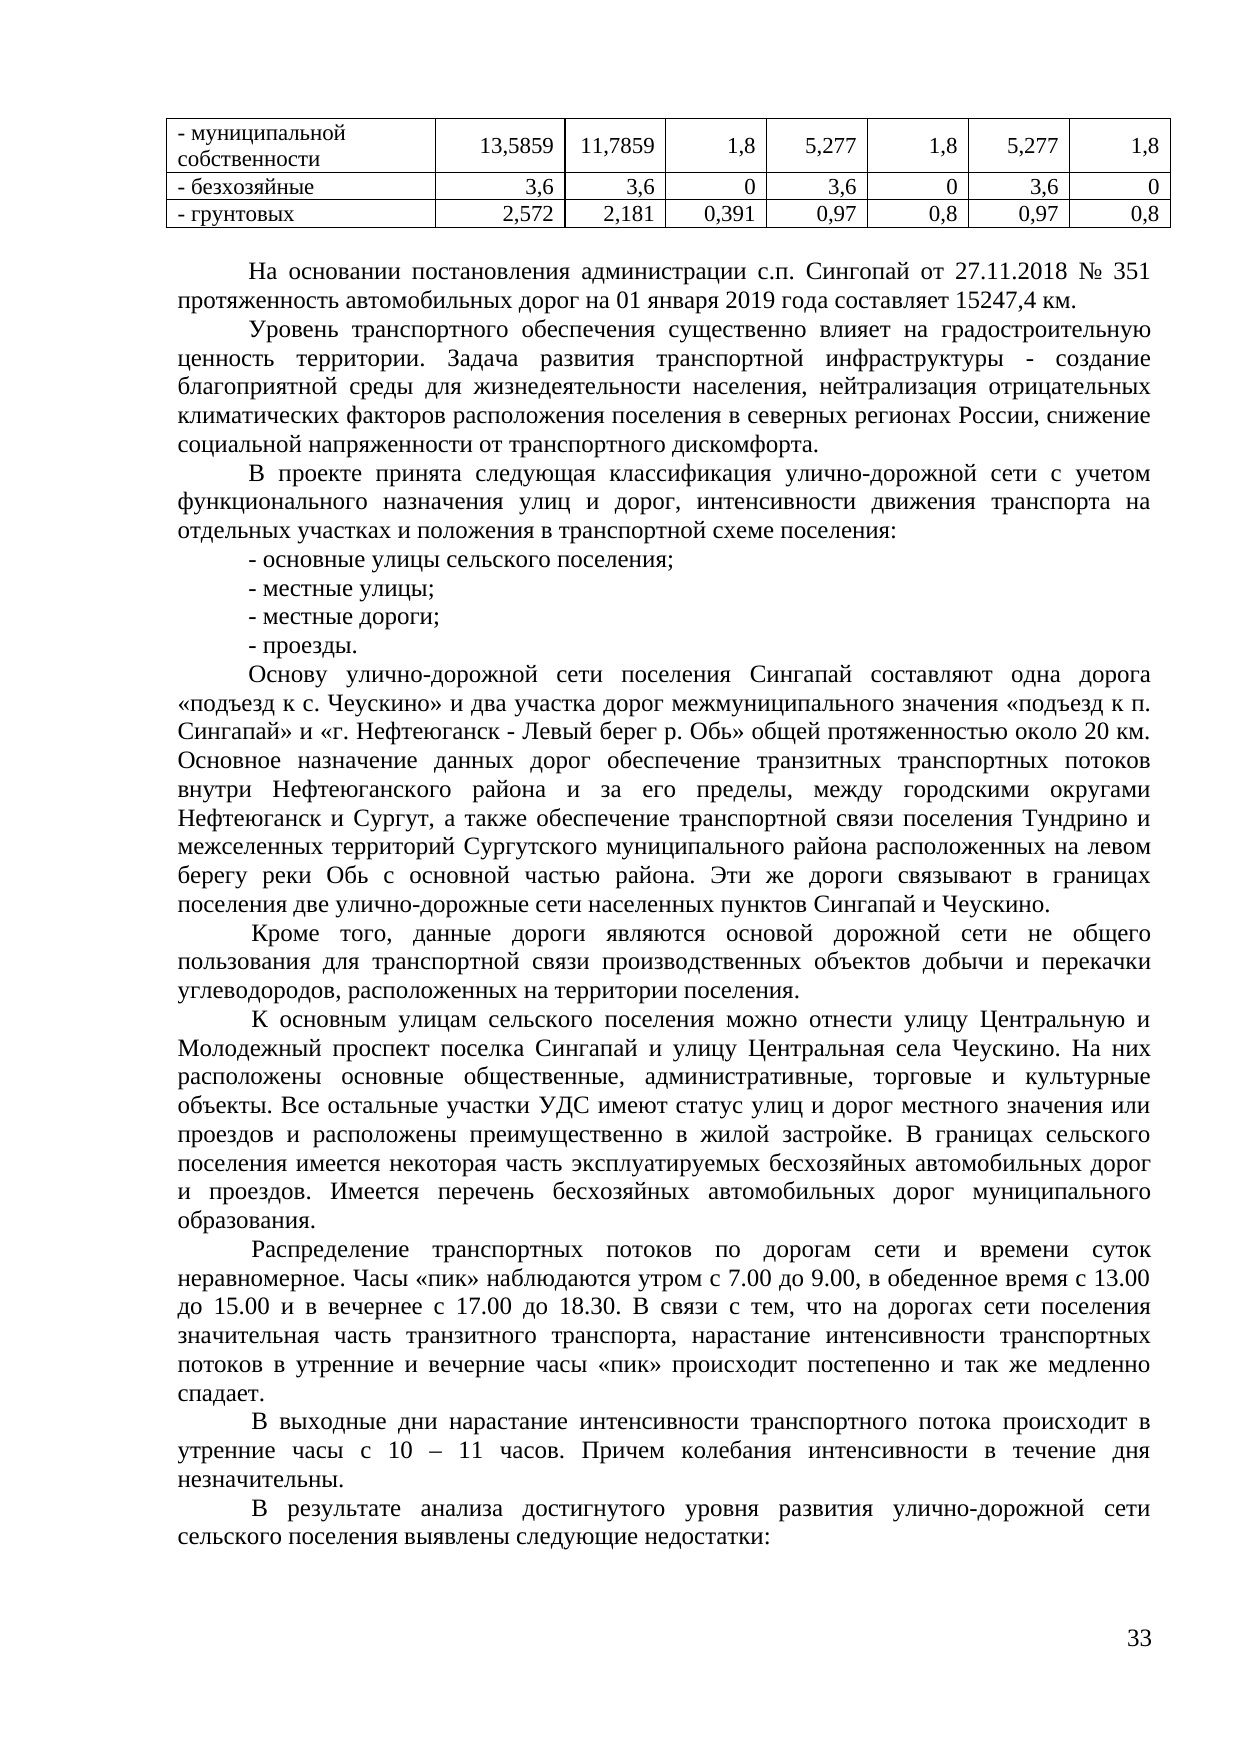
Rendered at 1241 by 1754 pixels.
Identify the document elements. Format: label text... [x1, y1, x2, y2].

table_cell 0,97 [767, 200, 867, 227]
table_cell 3,6 [767, 173, 867, 199]
table_cell 0,8 [868, 200, 968, 227]
text В результате анализа достигнутого уровня развития улично-дорожной сети сельского поселения выявлены следующие недостатки: [177, 1493, 1152, 1550]
table_cell 1,8 [666, 119, 766, 172]
table_cell 3,6 [969, 173, 1069, 199]
table_cell 1,8 [1070, 119, 1170, 172]
table_cell 2,181 [566, 200, 665, 227]
table_cell 0 [1070, 173, 1170, 199]
table_cell 0,391 [666, 200, 766, 227]
table_cell 2,572 [436, 200, 564, 227]
table_cell 13,5859 [436, 119, 564, 172]
table_cell 11,7859 [566, 119, 665, 172]
text В проекте принята следующая классификация улично-дорожной сети с учетом функционального назначения улиц и дорог, интенсивности движения транспорта на отдельных участках и положения в транспортной схеме поселения: [177, 458, 1152, 544]
table_cell 3,6 [566, 173, 665, 199]
text - основные улицы сельского поселения; [177, 544, 1152, 573]
table_cell 0,8 [1070, 200, 1170, 227]
text - проезды. [177, 630, 1152, 659]
table_cell 0 [666, 173, 766, 199]
text Уровень транспортного обеспечения существенно влияет на градостроительную ценность территории. Задача развития транспортной инфраструктуры - создание благоприятной среды для жизнедеятельности населения, нейтрализация отрицательных климатических факторов расположения поселения в северных регионах России, снижение социальной напряженности от транспортного дискомфорта. [177, 314, 1152, 458]
text На основании постановления администрации с.п. Сингопай от 27.11.2018 № 351 протяженность автомобильных дорог на 01 января 2019 года составляет 15247,4 км. [177, 256, 1152, 314]
table_cell 5,277 [767, 119, 867, 172]
text Распределение транспортных потоков по дорогам сети и времени суток неравномерное. Часы «пик» наблюдаются утром с 7.00 до 9.00, в обеденное время с 13.00 до 15.00 и в вечернее с 17.00 до 18.30. В связи с тем, что на дорогах сети поселения значительная часть транзитного транспорта, нарастание интенсивности транспортных потоков в утренние и вечерние часы «пик» происходит постепенно и так же медленно спадает. [177, 1234, 1152, 1406]
table_cell - муниципальной собственности [167, 119, 435, 172]
text - местные дороги; [177, 601, 1152, 630]
table_cell 1,8 [868, 119, 968, 172]
text Основу улично-дорожной сети поселения Сингапай составляют одна дорога «подъезд к с. Чеускино» и два участка дорог межмуниципального значения «подъезд к п. Сингапай» и «г. Нефтеюганск - Левый берег р. Обь» общей протяженностью около 20 км. Основное назначение данных дорог обеспечение транзитных транспортных потоков внутри Нефтеюганского района и за его пределы, между городскими округами Нефтеюганск и Сургут, а также обеспечение транспортной связи поселения Тундрино и межселенных территорий Сургутского муниципального района расположенных на левом берегу реки Обь с основной частью района. Эти же дороги связывают в границах поселения две улично-дорожные сети населенных пунктов Сингапай и Чеускино. [177, 659, 1152, 918]
text Кроме того, данные дороги являются основой дорожной сети не общего пользования для транспортной связи производственных объектов добычи и перекачки углеводородов, расположенных на территории поселения. [177, 918, 1152, 1004]
table_cell 3,6 [436, 173, 564, 199]
table_cell 0,97 [969, 200, 1069, 227]
table_cell 5,277 [969, 119, 1069, 172]
table_cell - грунтовых [167, 200, 435, 227]
table_cell - безхозяйные [167, 173, 435, 199]
text К основным улицам сельского поселения можно отнести улицу Центральную и Молодежный проспект поселка Сингапай и улицу Центральная села Чеускино. На них расположены основные общественные, административные, торговые и культурные объекты. Все остальные участки УДС имеют статус улиц и дорог местного значения или проездов и расположены преимущественно в жилой застройке. В границах сельского поселения имеется некоторая часть эксплуатируемых бесхозяйных автомобильных дорог и проездов. Имеется перечень бесхозяйных автомобильных дорог муниципального образования. [177, 1004, 1152, 1234]
text - местные улицы; [177, 573, 1152, 601]
text В выходные дни нарастание интенсивности транспортного потока происходит в утренние часы с 10 – 11 часов. Причем колебания интенсивности в течение дня незначительны. [177, 1406, 1152, 1493]
table_cell 0 [868, 173, 968, 199]
